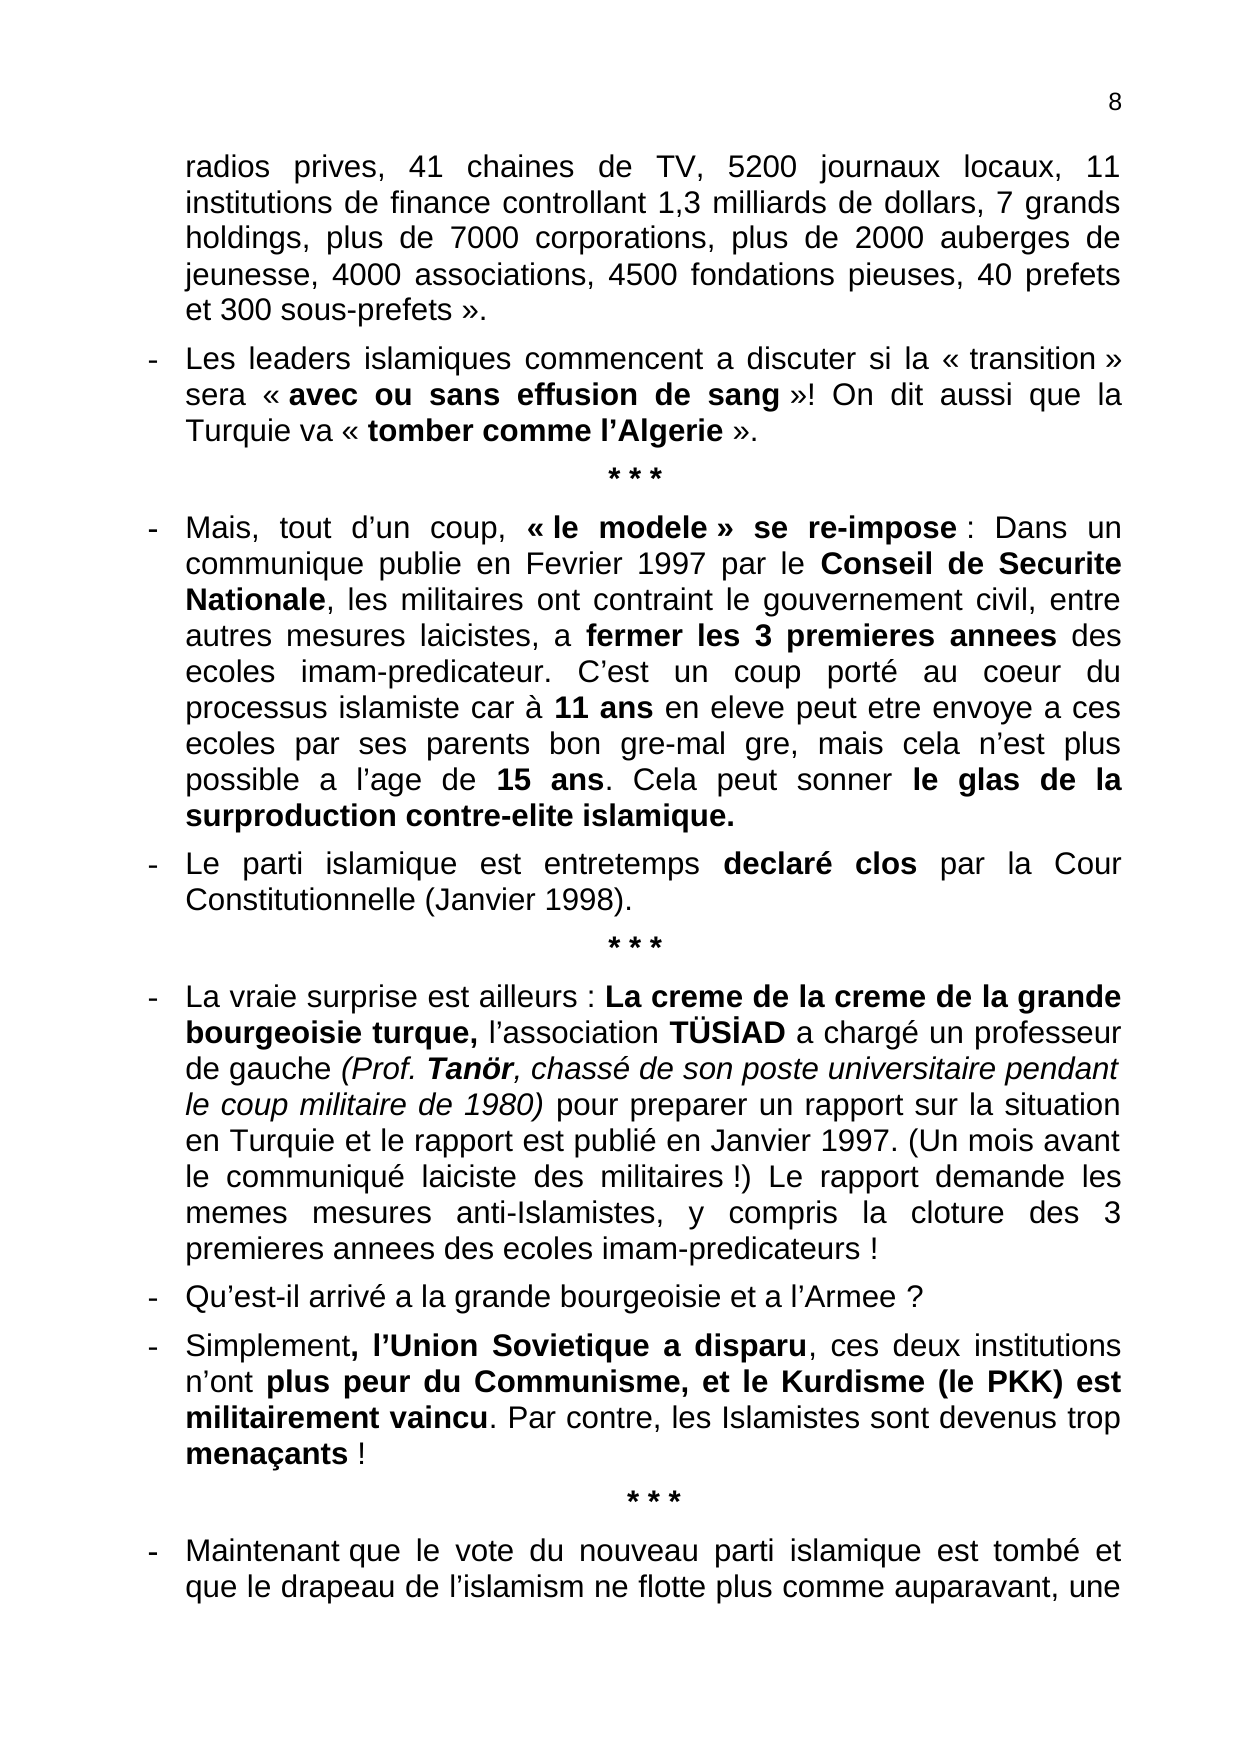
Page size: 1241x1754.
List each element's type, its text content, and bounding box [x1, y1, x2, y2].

text * * * [148, 460, 1122, 496]
list La vraie surprise est ailleurs : La creme de la creme de la grande bourgeoisie turque, l’association TÜSİAD a chargé un professeur de gauche (Prof. Tanör, chassé de son poste universitaire pendant le coup militaire de 1980) pour preparer un rapport sur la situation en Turquie et le rapport est publié en Janvier 1997. (Un mois avant le communiqué laiciste des militaires !) Le rapport demande les memes mesures anti-Islamistes, y compris la cloture des 3 premieres annees des ecoles imam-predicateurs ! [148, 978, 1122, 1266]
text * * * [185, 1483, 1122, 1519]
list Les leaders islamiques commencent a discuter si la « transition » sera « avec ou sans effusion de sang »! On dit aussi que la Turquie va « tomber comme l’Algerie ». [148, 340, 1122, 448]
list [148, 1532, 1122, 1604]
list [148, 148, 1122, 327]
list Mais, tout d’un coup, « le modele » se re-impose : Dans un communique publie en Fevrier 1997 par le Conseil de Securite Nationale, les militaires ont contraint le gouvernement civil, entre autres mesures laicistes, a fermer les 3 premieres annees des ecoles imam-predicateur. C’est un coup porté au coeur du processus islamiste car à 11 ans en eleve peut etre envoye a ces ecoles par ses parents bon gre-mal gre, mais cela n’est plus possible a l’age de 15 ans. Cela peut sonner le glas de la surproduction contre-elite islamique. [148, 509, 1122, 832]
list Le parti islamique est entretemps declaré clos par la Cour Constitutionnelle (Janvier 1998). [148, 845, 1122, 917]
list Qu’est-il arrivé a la grande bourgeoisie et a l’Armee ? [148, 1278, 1122, 1314]
list Simplement, l’Union Sovietique a disparu, ces deux institutions n’ont plus peur du Communisme, et le Kurdisme (le PKK) est militairement vaincu. Par contre, les Islamistes sont devenus trop menaçants ! [148, 1327, 1122, 1471]
text * * * [148, 929, 1122, 966]
